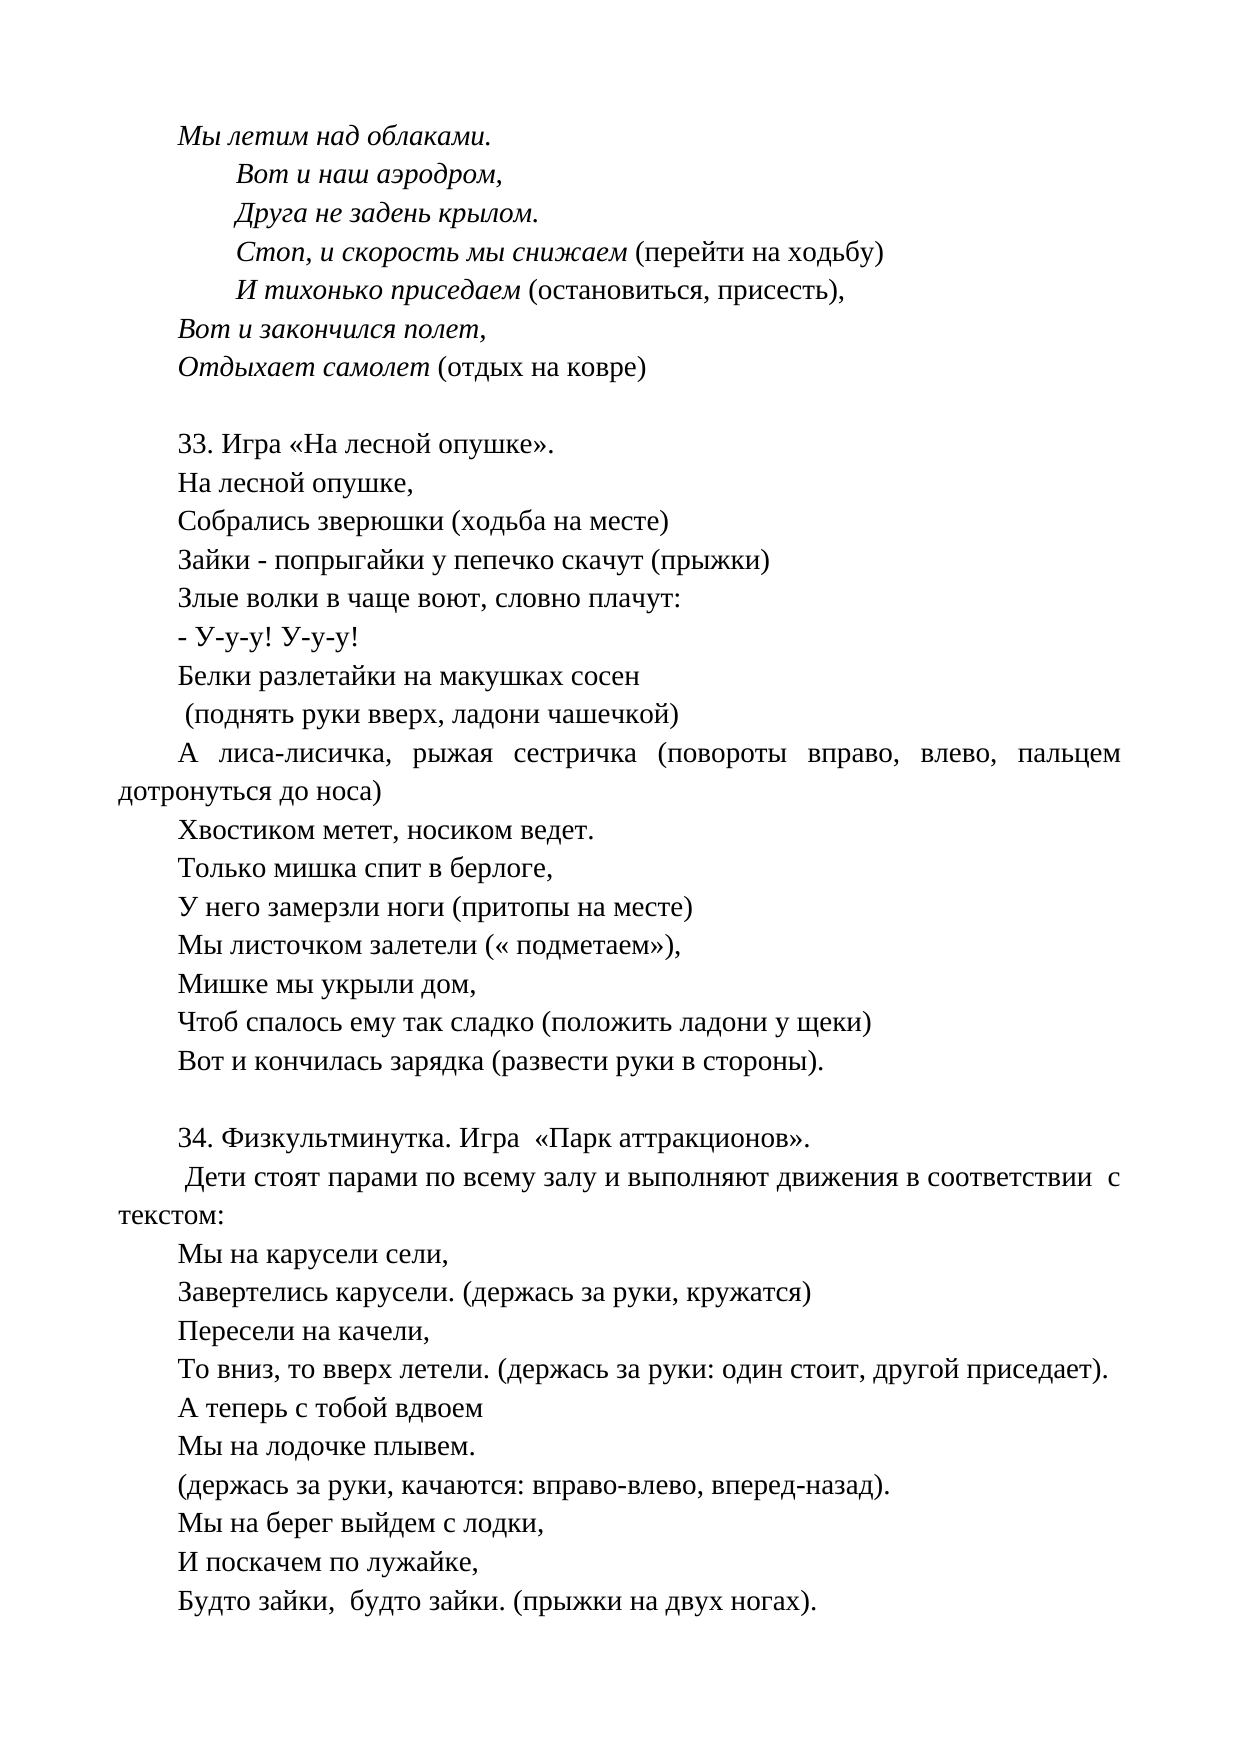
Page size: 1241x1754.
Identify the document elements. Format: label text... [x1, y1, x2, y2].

text А лиса-лисичка, рыжая сестричка (повороты вправо, влево, пальцем дотронуться до носа) [118, 735, 1122, 807]
text Вот и кончилась зарядка (развести руки в стороны). [118, 1043, 1122, 1077]
list Мы на карусели сели, [118, 1236, 1122, 1269]
text Вот и наш аэродром, [118, 157, 1122, 190]
list Дети стоят парами по всему залу и выполняют движения в соответствии с текстом: [118, 1159, 1122, 1231]
text 33. Игра «На лесной опушке». [118, 426, 1122, 460]
list 34. Физкультминутка. Игра «Парк аттракционов». [118, 1120, 1122, 1154]
text Только мишка спит в берлоге, [118, 850, 1122, 884]
list И поскачем по лужайке, [118, 1544, 1122, 1578]
text Мы летим над облаками. [118, 118, 1122, 152]
text Отдыхает самолет (отдых на ковре) [118, 349, 1122, 383]
text Стоп, и скорость мы снижаем (перейти на ходьбу) [118, 234, 1122, 267]
list Мы на лодочке плывем. [118, 1428, 1122, 1462]
list То вниз, то вверх летели. (держась за руки: один стоит, другой приседает). [118, 1351, 1122, 1385]
list Будто зайки, будто зайки. (прыжки на двух ногах). [118, 1583, 1122, 1616]
list Завертелись карусели. (держась за руки, кружатся) [118, 1274, 1122, 1308]
text - У-у-у! У-у-у! [118, 619, 1122, 653]
text Чтоб спалось ему так сладко (положить ладони у щеки) [118, 1004, 1122, 1038]
list (держась за руки, качаются: вправо-влево, вперед-назад). [118, 1467, 1122, 1501]
text (поднять руки вверх, ладони чашечкой) [118, 696, 1122, 730]
text Друга не задень крылом. [118, 195, 1122, 229]
text У него замерзли ноги (притопы на месте) [118, 889, 1122, 922]
text Хвостиком метет, носиком ведет. [118, 812, 1122, 845]
text Вот и закончился полет, [118, 311, 1122, 344]
text Злые волки в чаще воют, словно плачут: [118, 581, 1122, 614]
list Пересели на качели, [118, 1313, 1122, 1346]
text Зайки - попрыгайки у пепечко скачут (прыжки) [118, 542, 1122, 576]
text На лесной опушке, [118, 465, 1122, 498]
text Белки разлетайки на макушках сосен [118, 658, 1122, 691]
text Мишке мы укрыли дом, [118, 966, 1122, 999]
list Мы на берег выйдем с лодки, [118, 1506, 1122, 1539]
text И тихонько приседаем (остановиться, присесть), [118, 272, 1122, 306]
text Собрались зверюшки (ходьба на месте) [118, 503, 1122, 537]
text Мы листочком залетели (« подметаем»), [118, 927, 1122, 961]
list А теперь с тобой вдвоем [118, 1390, 1122, 1423]
